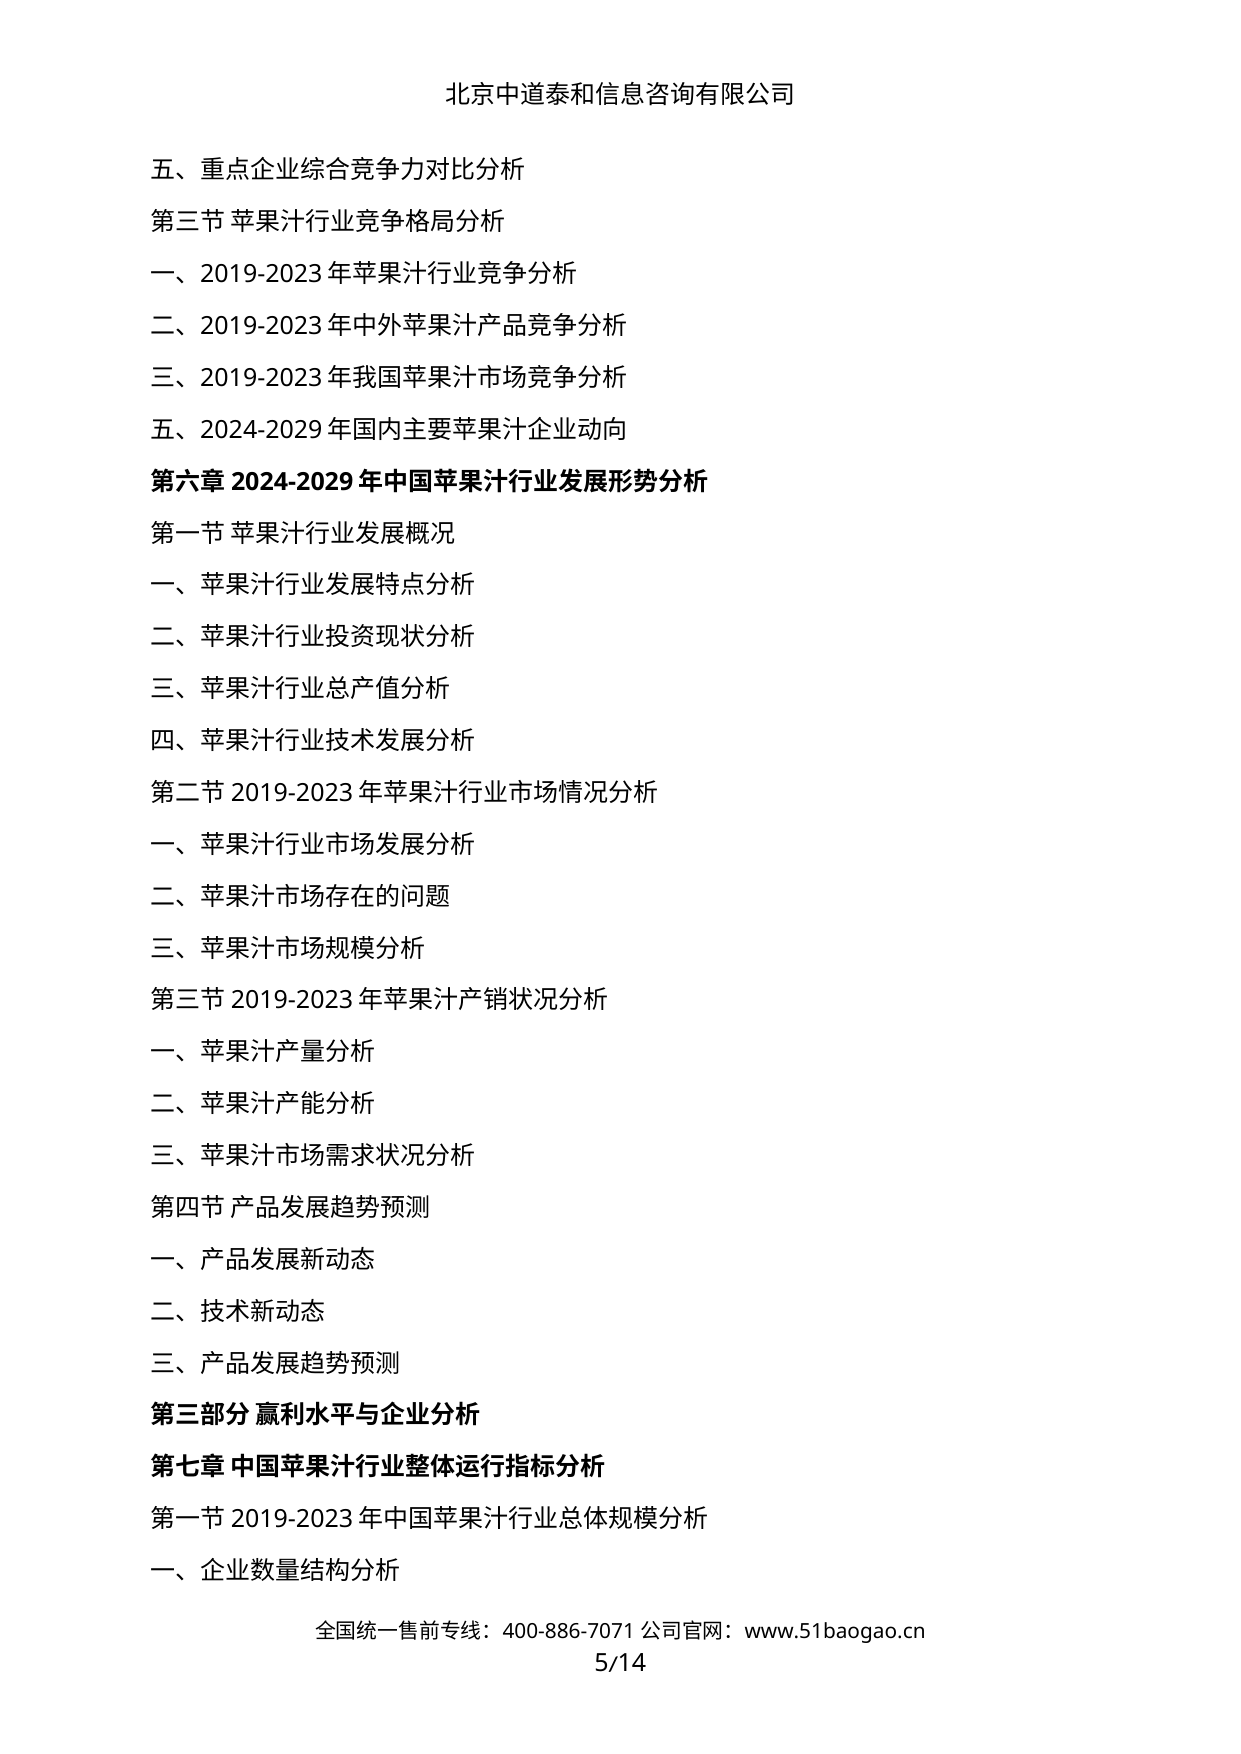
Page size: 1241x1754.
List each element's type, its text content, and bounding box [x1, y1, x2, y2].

text 五、2024-2029年国内主要苹果汁企业动向 [150, 409, 1090, 446]
text 一、苹果汁产量分析 [150, 1032, 1090, 1068]
text 二、苹果汁市场存在的问题 [150, 876, 1090, 912]
text 第六章 2024-2029年中国苹果汁行业发展形势分析 [150, 461, 1090, 497]
text 一、苹果汁行业发展特点分析 [150, 565, 1090, 601]
text 第一节 2019-2023年中国苹果汁行业总体规模分析 [150, 1499, 1090, 1535]
text 二、苹果汁行业投资现状分析 [150, 617, 1090, 653]
text 二、苹果汁产能分析 [150, 1084, 1090, 1120]
text 一、苹果汁行业市场发展分析 [150, 824, 1090, 861]
text 第三部分 赢利水平与企业分析 [150, 1395, 1090, 1431]
text 一、产品发展新动态 [150, 1239, 1090, 1276]
text 第七章 中国苹果汁行业整体运行指标分析 [150, 1447, 1090, 1483]
text 三、苹果汁市场规模分析 [150, 928, 1090, 964]
text 第二节 2019-2023年苹果汁行业市场情况分析 [150, 772, 1090, 809]
text 一、2019-2023年苹果汁行业竞争分析 [150, 254, 1090, 290]
text 三、产品发展趋势预测 [150, 1343, 1090, 1379]
text 三、2019-2023年我国苹果汁市场竞争分析 [150, 357, 1090, 394]
text 五、重点企业综合竞争力对比分析 [150, 150, 1090, 186]
text 一、企业数量结构分析 [150, 1551, 1090, 1587]
text 二、技术新动态 [150, 1291, 1090, 1327]
text 四、苹果汁行业技术发展分析 [150, 721, 1090, 757]
text 二、2019-2023年中外苹果汁产品竞争分析 [150, 306, 1090, 342]
text 第三节 2019-2023年苹果汁产销状况分析 [150, 980, 1090, 1016]
text 第一节 苹果汁行业发展概况 [150, 513, 1090, 549]
text 三、苹果汁市场需求状况分析 [150, 1136, 1090, 1172]
text 三、苹果汁行业总产值分析 [150, 669, 1090, 705]
text 第三节 苹果汁行业竞争格局分析 [150, 202, 1090, 238]
text 第四节 产品发展趋势预测 [150, 1187, 1090, 1224]
